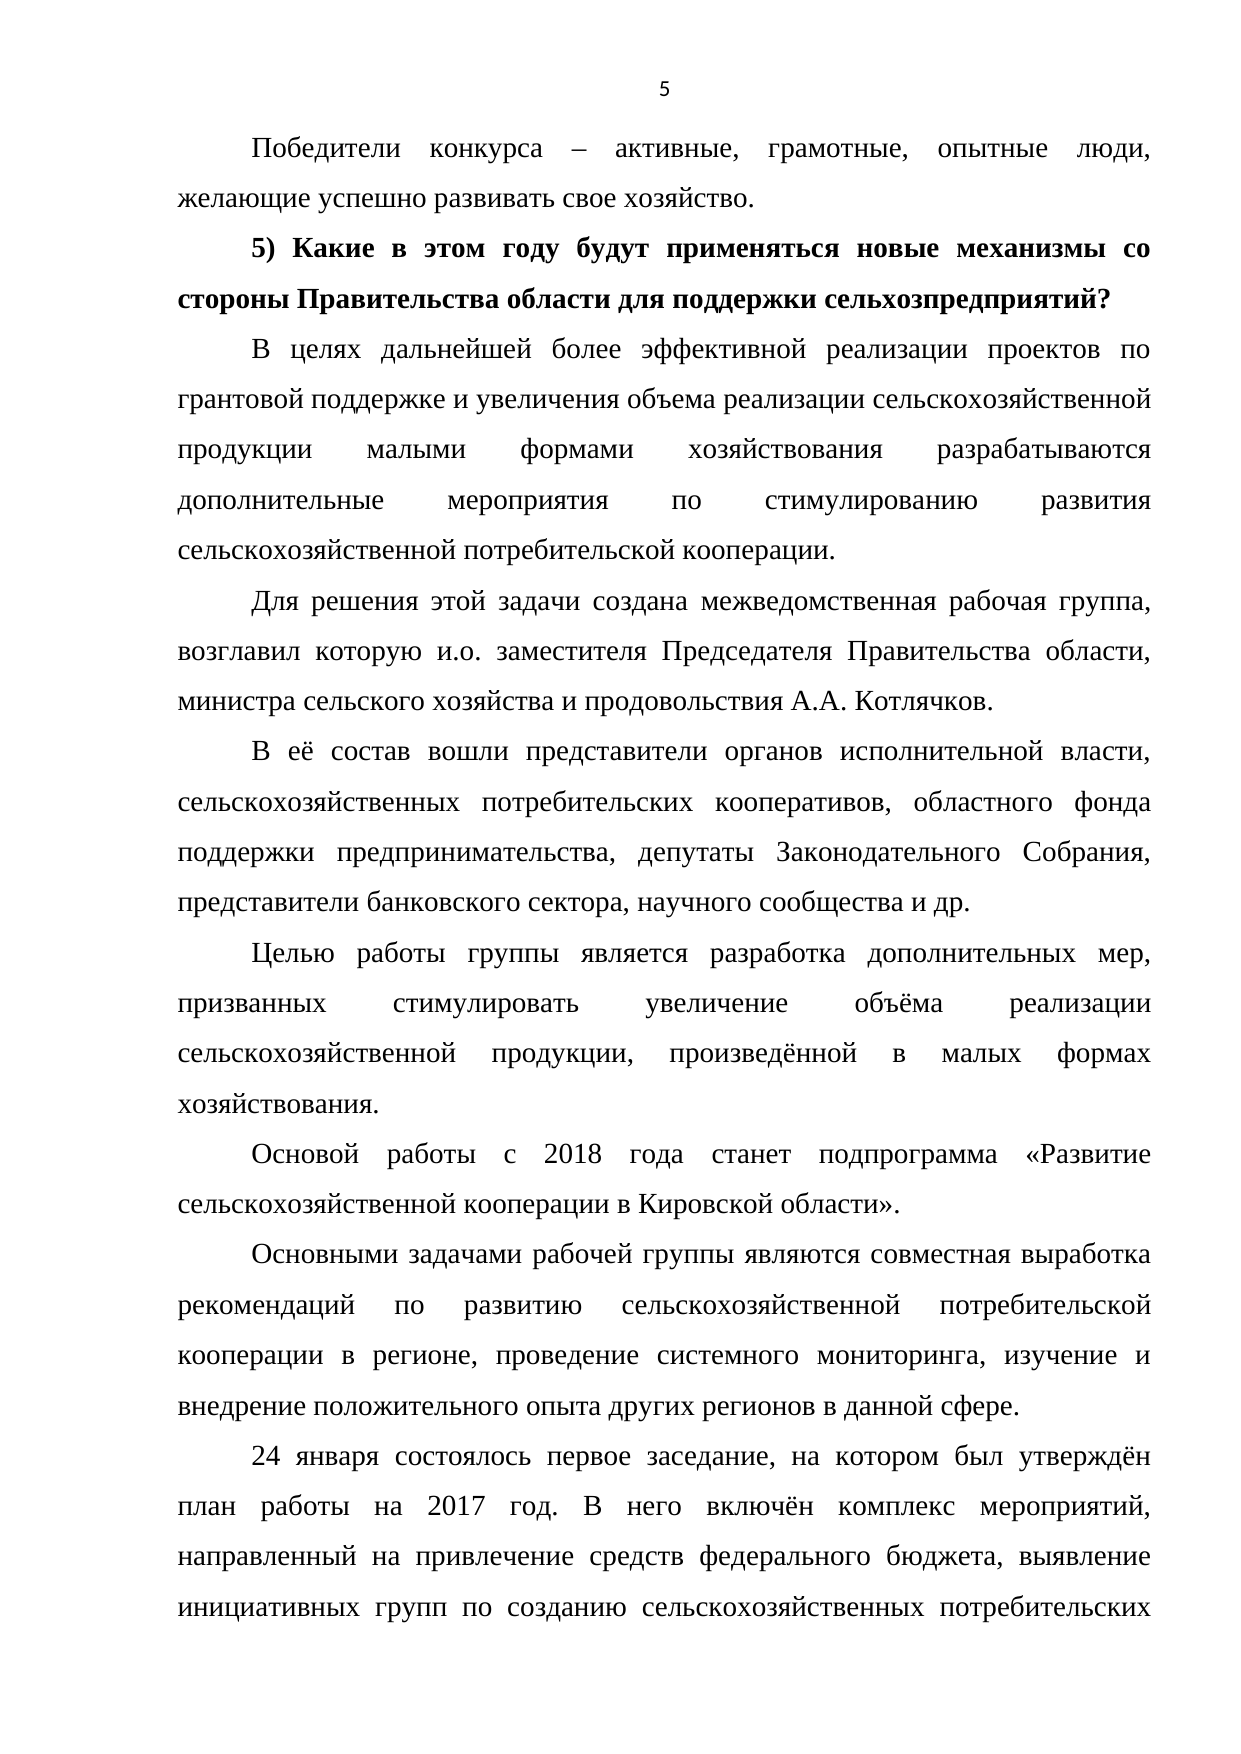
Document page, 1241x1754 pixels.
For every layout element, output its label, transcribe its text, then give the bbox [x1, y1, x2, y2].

list В целях дальнейшей более эффективной реализации проектов по грантовой поддержке и увеличения объема реализации сельскохозяйственной продукции малыми формами хозяйствования разрабатываются дополнительные мероприятия по стимулированию развития сельскохозяйственной потребительской кооперации. [177, 331, 1152, 566]
text Основой работы с 2018 года станет подпрограмма «Развитие сельскохозяйственной кооперации в Кировской области». [177, 1136, 1152, 1220]
text Основными задачами рабочей группы являются совместная выработка рекомендаций по развитию сельскохозяйственной потребительской кооперации в регионе, проведение системного мониторинга, изучение и внедрение положительного опыта других регионов в данной сфере. [177, 1237, 1152, 1421]
text 5) Какие в этом году будут применяться новые механизмы со стороны Правительства области для поддержки сельхозпредприятий? [177, 230, 1152, 314]
list В её состав вошли представители органов исполнительной власти, сельскохозяйственных потребительских кооперативов, областного фонда поддержки предпринимательства, депутаты Законодательного Собрания, представители банковского сектора, научного сообщества и др. [177, 733, 1152, 918]
list Для решения этой задачи создана межведомственная рабочая группа, возглавил которую и.о. заместителя Председателя Правительства области, министра сельского хозяйства и продовольствия А.А. Котлячков. [177, 583, 1152, 717]
text Целью работы группы является разработка дополнительных мер, призванных стимулировать увеличение объёма реализации сельскохозяйственной продукции, произведённой в малых формах хозяйствования. [177, 935, 1152, 1119]
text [177, 1438, 1152, 1622]
text Победители конкурса – активные, грамотные, опытные люди, желающие успешно развивать свое хозяйство. [177, 130, 1152, 214]
